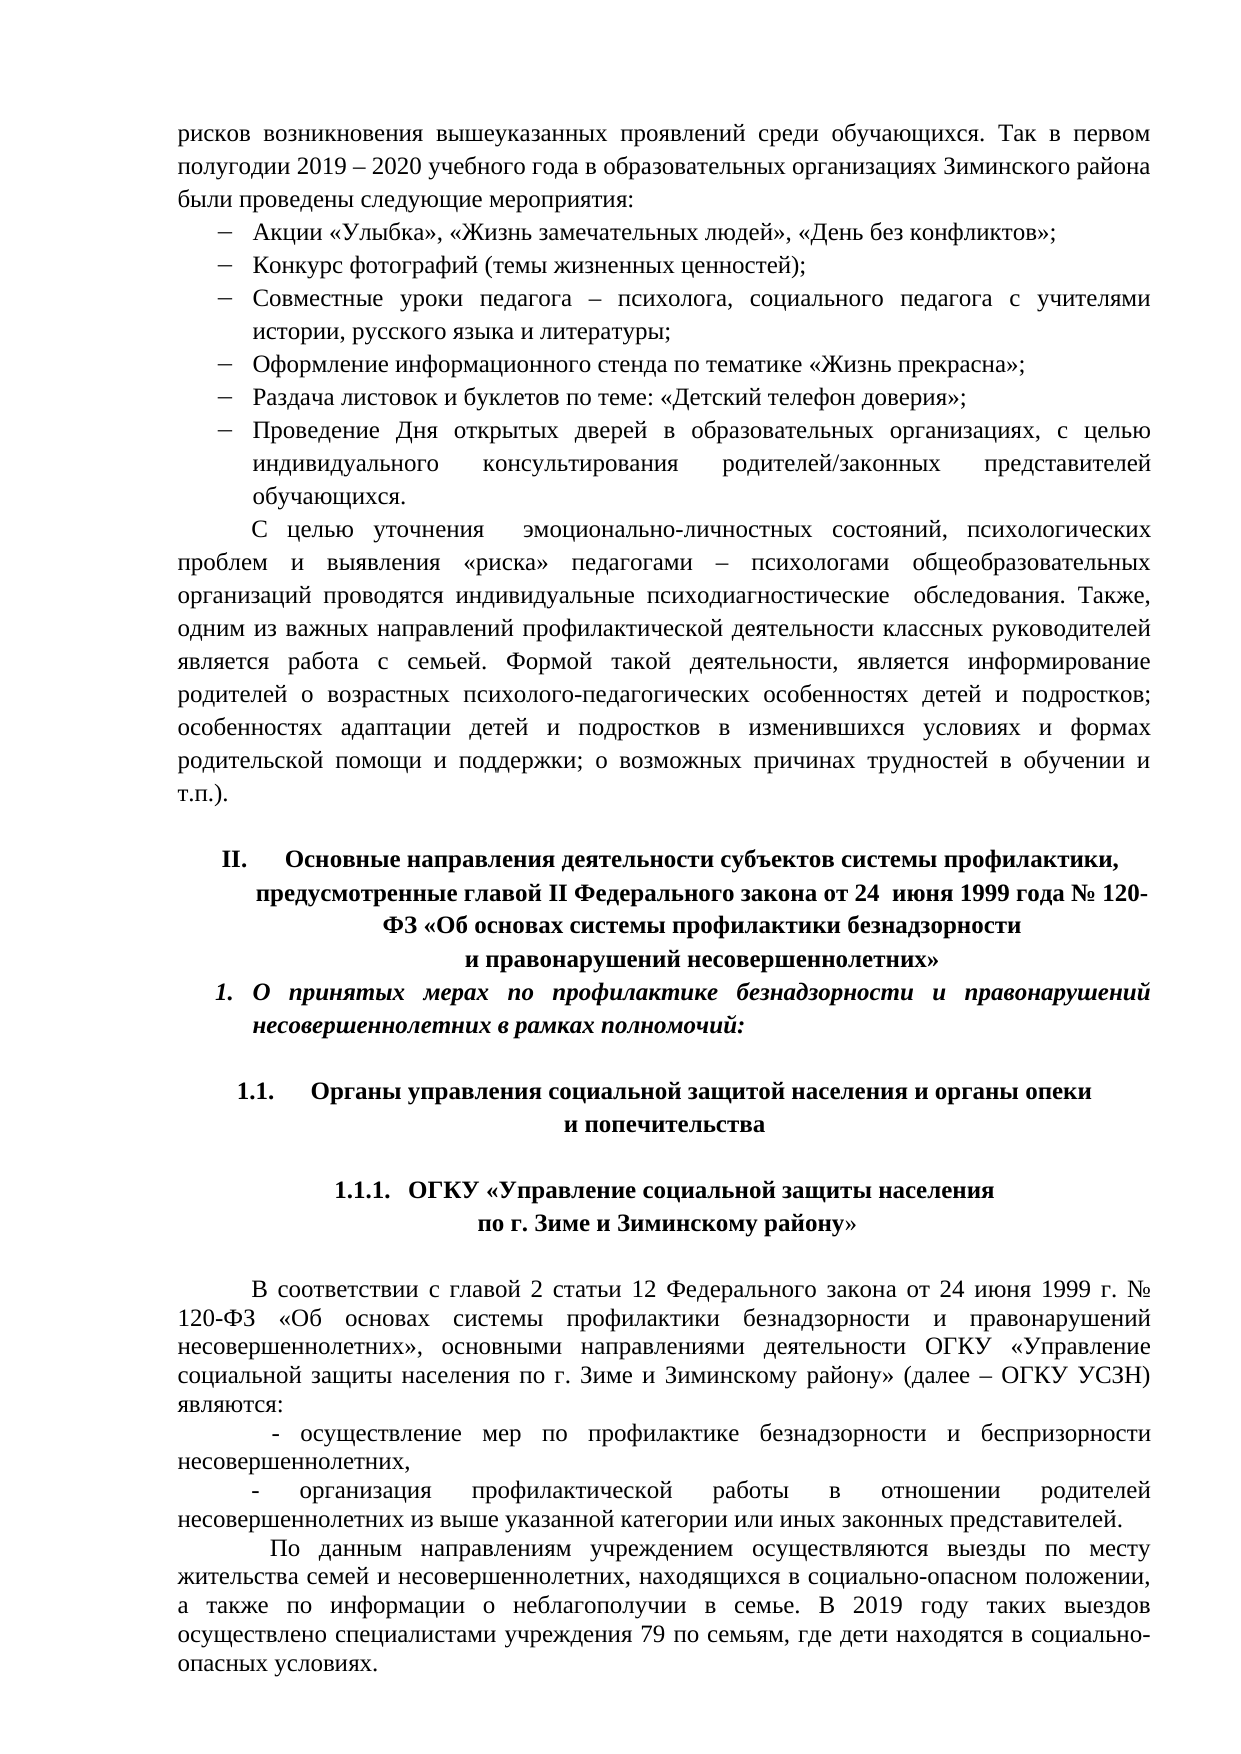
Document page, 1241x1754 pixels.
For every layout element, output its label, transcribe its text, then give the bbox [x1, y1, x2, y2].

text В соответствии с главой 2 статьи 12 Федерального закона от 24 июня . № 120-ФЗ «Об основах системы профилактики безнадзорности и правонарушений несовершеннолетних», основными направлениями деятельности ОГКУ «Управление социальной защиты населения по г. Зиме и Зиминскому району» (далее – ОГКУ УСЗН) являются: [177, 1274, 1152, 1418]
list Совместные уроки педагога – психолога, социального педагога с учителями истории, русского языка и литературы; [215, 283, 1152, 345]
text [177, 118, 1152, 213]
list Акции «Улыбка», «Жизнь замечательных людей», «День без конфликтов»; [215, 217, 1152, 246]
text С целью уточнения эмоционально-личностных состояний, психологических проблем и выявления «риска» педагогами – психологами общеобразовательных организаций проводятся индивидуальные психодиагностические обследования. Также, одним из важных направлений профилактической деятельности классных руководителей является работа с семьей. Формой такой деятельности, является информирование родителей о возрастных психолого-педагогических особенностях детей и подростков; особенностях адаптации детей и подростков в изменившихся условиях и формах родительской помощи и поддержки; о возможных причинах трудностей в обучении и т.п.). [177, 514, 1152, 807]
text По данным направлениям учреждением осуществляются выезды по месту жительства семей и несовершеннолетних, находящихся в социально-опасном положении, а также по информации о неблагополучии в семье. В 2019 году таких выездов осуществлено специалистами учреждения 79 по семьям, где дети находятся в социально-опасных условиях. [177, 1533, 1152, 1676]
list Оформление информационного стенда по тематике «Жизнь прекрасна»; [215, 349, 1152, 378]
list Органы управления социальной защитой населения и органы опеки [177, 1076, 1152, 1104]
list Конкурс фотографий (темы жизненных ценностей); [215, 250, 1152, 279]
text - осуществление мер по профилактике безнадзорности и беспризорности несовершеннолетних, [177, 1418, 1152, 1475]
list О принятых мерах по профилактике безнадзорности и правонарушений несовершеннолетних в рамках полномочий: [215, 977, 1152, 1038]
list ОГКУ «Управление социальной защиты населения [177, 1175, 1152, 1203]
text - организация профилактической работы в отношении родителей несовершеннолетних из выше указанной категории или иных законных представителей. [177, 1475, 1152, 1533]
list и правонарушений несовершеннолетних» [252, 944, 1152, 972]
text по г. Зиме и Зиминскому району» [177, 1208, 1152, 1237]
list Основные направления деятельности субъектов системы профилактики, предусмотренные главой II Федерального закона от 24 июня 1999 года № 120-ФЗ «Об основах системы профилактики безнадзорности [215, 844, 1152, 939]
text и попечительства [177, 1109, 1152, 1137]
list Проведение Дня открытых дверей в образовательных организациях, с целью индивидуального консультирования родителей/законных представителей обучающихся. [215, 415, 1152, 510]
list Раздача листовок и буклетов по теме: «Детский телефон доверия»; [215, 382, 1152, 411]
